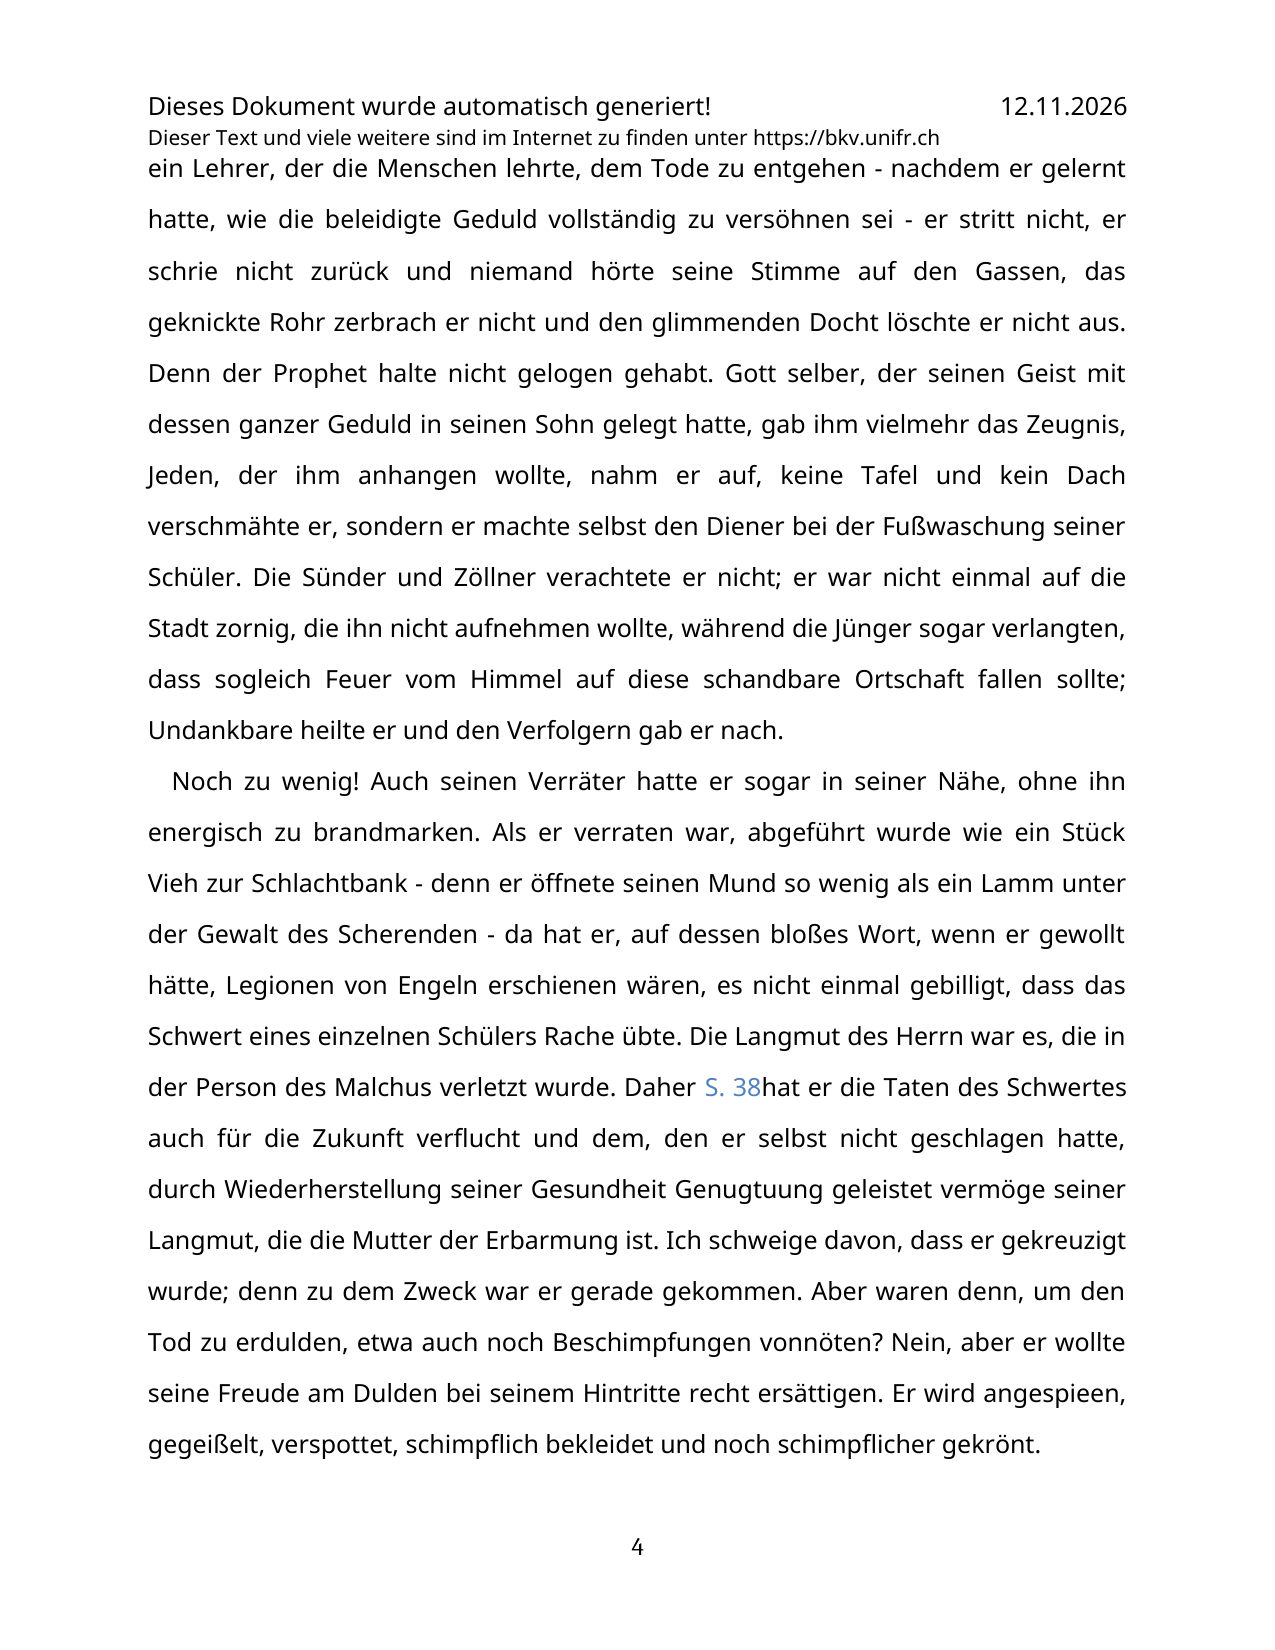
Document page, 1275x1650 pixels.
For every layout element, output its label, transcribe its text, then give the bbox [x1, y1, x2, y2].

text Noch zu wenig! Auch seinen Verräter hatte er sogar in seiner Nähe, ohne ihn energisch zu brandmarken. Als er verraten war, abgeführt wurde wie ein Stück Vieh zur Schlachtbank - denn er öffnete seinen Mund so wenig als ein Lamm unter der Gewalt des Scherenden - da hat er, auf dessen bloßes Wort, wenn er gewollt hätte, Legionen von Engeln erschienen wären, es nicht einmal gebilligt, dass das Schwert eines einzelnen Schülers Rache übte. Die Langmut des Herrn war es, die in der Person des Malchus verletzt wurde. Daher S. 38hat er die Taten des Schwertes auch für die Zukunft verflucht und dem, den er selbst nicht geschlagen hatte, durch Wiederherstellung seiner Gesundheit Genugtuung geleistet vermöge seiner Langmut, die die Mutter der Erbarmung ist. Ich schweige davon, dass er gekreuzigt wurde; denn zu dem Zweck war er gerade gekommen. Aber waren denn, um den Tod zu erdulden, etwa auch noch Beschimpfungen vonnöten? Nein, aber er wollte seine Freude am Dulden bei seinem Hintritte recht ersättigen. Er wird angespieen, gegeißelt, verspottet, schimpflich bekleidet und noch schimpflicher gekrönt. [148, 763, 1127, 1461]
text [148, 151, 1127, 747]
